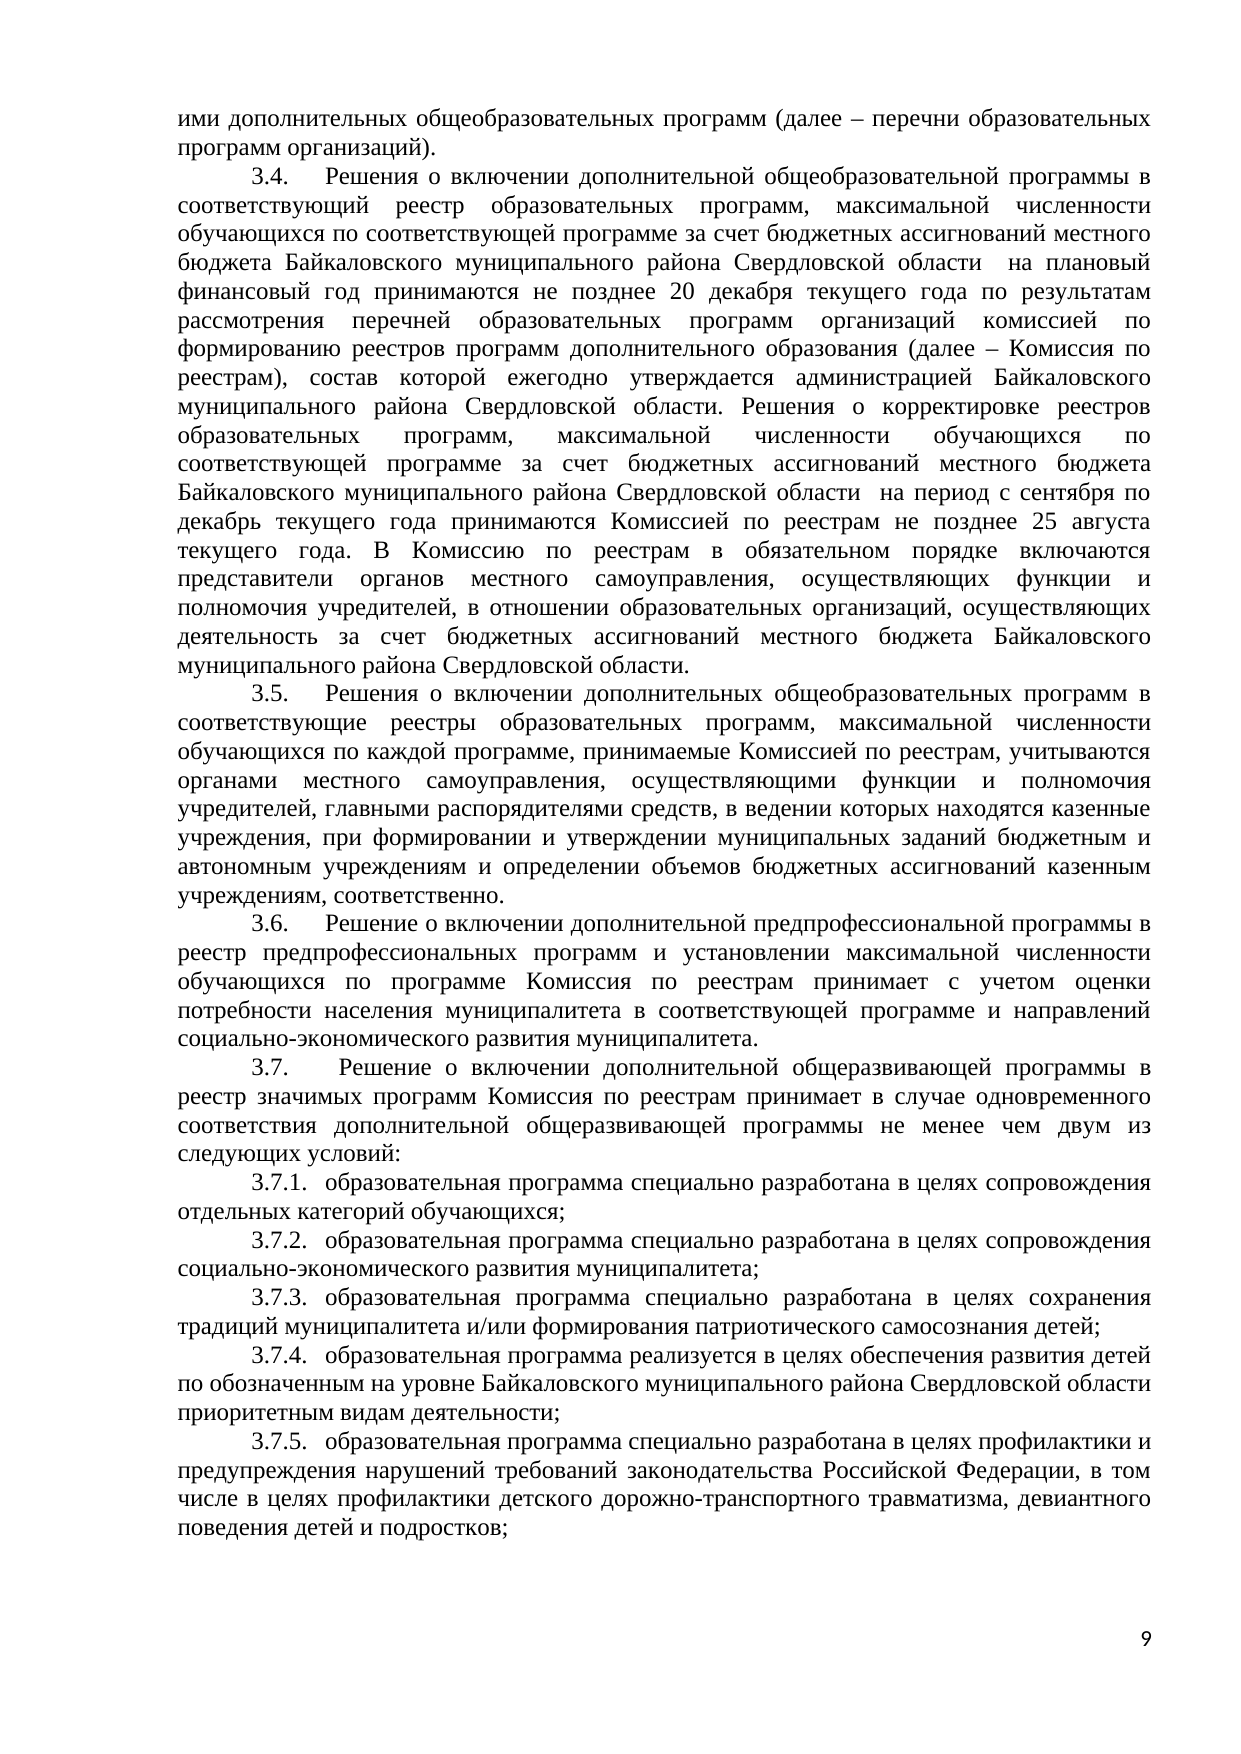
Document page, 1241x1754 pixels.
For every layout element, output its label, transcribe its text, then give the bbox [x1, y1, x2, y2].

list Решение о включении дополнительной общеразвивающей программы в реестр значимых программ Комиссия по реестрам принимает в случае одновременного соответствия дополнительной общеразвивающей программы не менее чем двум из следующих условий: [177, 1052, 1152, 1167]
list образовательная программа специально разработана в целях сопровождения социально-экономического развития муниципалитета; [177, 1225, 1152, 1282]
list образовательная программа специально разработана в целях сопровождения отдельных категорий обучающихся; [177, 1167, 1152, 1225]
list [177, 103, 1152, 161]
list Решения о включении дополнительной общеобразовательной программы в соответствующий реестр образовательных программ, максимальной численности обучающихся по соответствующей программе за счет бюджетных ассигнований местного бюджета Байкаловского муниципального района Свердловской области на плановый финансовый год принимаются не позднее 20 декабря текущего года по результатам рассмотрения перечней образовательных программ организаций комиссией по формированию реестров программ дополнительного образования (далее – Комиссия по реестрам), состав которой ежегодно утверждается администрацией Байкаловского муниципального района Свердловской области. Решения о корректировке реестров образовательных программ, максимальной численности обучающихся по соответствующей программе за счет бюджетных ассигнований местного бюджета Байкаловского муниципального района Свердловской области на период с сентября по декабрь текущего года принимаются Комиссией по реестрам не позднее 25 августа текущего года. В Комиссию по реестрам в обязательном порядке включаются представители органов местного самоуправления, осуществляющих функции и полномочия учредителей, в отношении образовательных организаций, осуществляющих деятельность за счет бюджетных ассигнований местного бюджета Байкаловского муниципального района Свердловской области. [177, 161, 1152, 678]
list образовательная программа специально разработана в целях профилактики и предупреждения нарушений требований законодательства Российской Федерации, в том числе в целях профилактики детского дорожно-транспортного травматизма, девиантного поведения детей и подростков; [177, 1426, 1152, 1541]
list образовательная программа реализуется в целях обеспечения развития детей по обозначенным на уровне Байкаловского муниципального района Свердловской области приоритетным видам деятельности; [177, 1340, 1152, 1426]
list образовательная программа специально разработана в целях сохранения традиций муниципалитета и/или формирования патриотического самосознания детей; [177, 1282, 1152, 1340]
list Решения о включении дополнительных общеобразовательных программ в соответствующие реестры образовательных программ, максимальной численности обучающихся по каждой программе, принимаемые Комиссией по реестрам, учитываются органами местного самоуправления, осуществляющими функции и полномочия учредителей, главными распорядителями средств, в ведении которых находятся казенные учреждения, при формировании и утверждении муниципальных заданий бюджетным и автономным учреждениям и определении объемов бюджетных ассигнований казенным учреждениям, соответственно. [177, 678, 1152, 908]
list Решение о включении дополнительной предпрофессиональной программы в реестр предпрофессиональных программ и установлении максимальной численности обучающихся по программе Комиссия по реестрам принимает с учетом оценки потребности населения муниципалитета в соответствующей программе и направлений социально-экономического развития муниципалитета. [177, 908, 1152, 1052]
